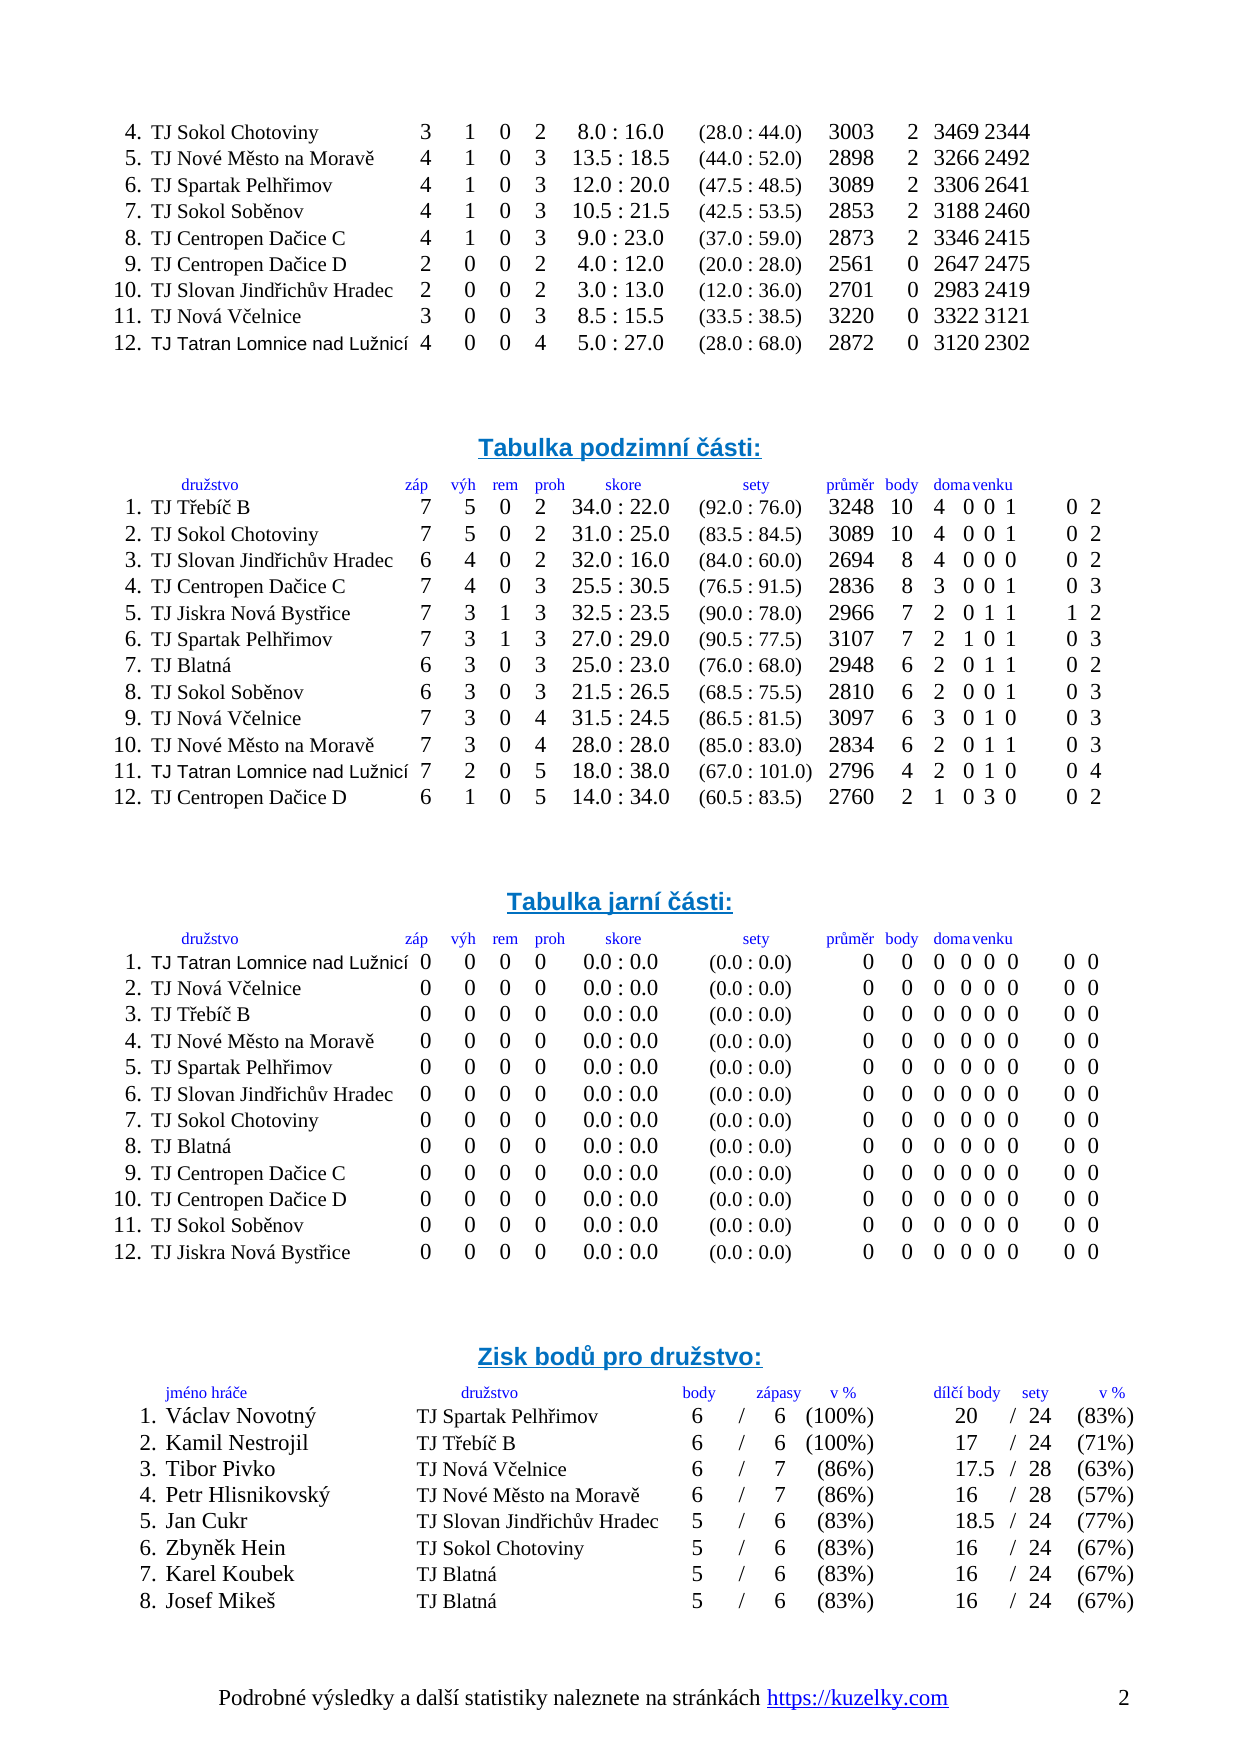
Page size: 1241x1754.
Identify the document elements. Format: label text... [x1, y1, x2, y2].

text 8. TJ Blatná 0 0 0 0 0.0 : 0.0 (0.0 : 0.0) 0 0 0 0 0 0 0 0 [106, 1132, 1134, 1159]
text 6. TJ Slovan Jindřichův Hradec 0 0 0 0 0.0 : 0.0 (0.0 : 0.0) 0 0 0 0 0 0 0 0 [106, 1079, 1134, 1106]
text 5. TJ Jiskra Nová Bystřice 7 3 1 3 32.5 : 23.5 (90.0 : 78.0) 2966 7 2 0 1 1 1 2 [106, 599, 1134, 625]
text 9. TJ Centropen Dačice D 2 0 0 2 4.0 : 12.0 (20.0 : 28.0) 2561 0 2647 2475 [106, 250, 1134, 276]
text 4. Petr Hlisnikovský TJ Nové Město na Moravě 6 / 7 (86%) 16 / 28 (57%) [106, 1481, 1134, 1508]
text Tabulka jarní části: [94, 887, 1145, 916]
text 4. TJ Centropen Dačice C 7 4 0 3 25.5 : 30.5 (76.5 : 91.5) 2836 8 3 0 0 1 0 3 [106, 572, 1134, 599]
text 3. Tibor Pivko TJ Nová Včelnice 6 / 7 (86%) 17.5 / 28 (63%) [106, 1455, 1134, 1481]
text 11. TJ Tatran Lomnice nad Lužnicí 7 2 0 5 18.0 : 38.0 (67.0 : 101.0) 2796 4 2 0 1 0 0 4 [106, 757, 1134, 783]
text Tabulka podzimní části: [94, 433, 1145, 462]
text 3. TJ Třebíč B 0 0 0 0 0.0 : 0.0 (0.0 : 0.0) 0 0 0 0 0 0 0 0 [106, 1001, 1134, 1027]
text 7. TJ Blatná 6 3 0 3 25.0 : 23.0 (76.0 : 68.0) 2948 6 2 0 1 1 0 2 [106, 652, 1134, 678]
text 10. TJ Centropen Dačice D 0 0 0 0 0.0 : 0.0 (0.0 : 0.0) 0 0 0 0 0 0 0 0 [106, 1185, 1134, 1211]
text družstvo záp výh rem proh skore sety průměr body doma venku [106, 474, 1134, 493]
text 4. TJ Nové Město na Moravě 0 0 0 0 0.0 : 0.0 (0.0 : 0.0) 0 0 0 0 0 0 0 0 [106, 1027, 1134, 1053]
text 10. TJ Nové Město na Moravě 7 3 0 4 28.0 : 28.0 (85.0 : 83.0) 2834 6 2 0 1 1 0 3 [106, 731, 1134, 757]
text 4. TJ Sokol Chotoviny 3 1 0 2 8.0 : 16.0 (28.0 : 44.0) 3003 2 3469 2344 [106, 118, 1134, 144]
text 6. Zbyněk Hein TJ Sokol Chotoviny 5 / 6 (83%) 16 / 24 (67%) [106, 1534, 1134, 1560]
text 11. TJ Sokol Soběnov 0 0 0 0 0.0 : 0.0 (0.0 : 0.0) 0 0 0 0 0 0 0 0 [106, 1211, 1134, 1238]
text 8. TJ Centropen Dačice C 4 1 0 3 9.0 : 23.0 (37.0 : 59.0) 2873 2 3346 2415 [106, 223, 1134, 250]
text 7. Karel Koubek TJ Blatná 5 / 6 (83%) 16 / 24 (67%) [106, 1560, 1134, 1587]
text jméno hráče družstvo body zápasy v % dílčí body sety v % [106, 1383, 1134, 1402]
text 5. TJ Spartak Pelhřimov 0 0 0 0 0.0 : 0.0 (0.0 : 0.0) 0 0 0 0 0 0 0 0 [106, 1053, 1134, 1079]
text 2. TJ Nová Včelnice 0 0 0 0 0.0 : 0.0 (0.0 : 0.0) 0 0 0 0 0 0 0 0 [106, 974, 1134, 1001]
text 2. TJ Sokol Chotoviny 7 5 0 2 31.0 : 25.0 (83.5 : 84.5) 3089 10 4 0 0 1 0 2 [106, 520, 1134, 546]
text 8. TJ Sokol Soběnov 6 3 0 3 21.5 : 26.5 (68.5 : 75.5) 2810 6 2 0 0 1 0 3 [106, 678, 1134, 704]
text 2. Kamil Nestrojil TJ Třebíč B 6 / 6 (100%) 17 / 24 (71%) [106, 1428, 1134, 1455]
text 10. TJ Slovan Jindřichův Hradec 2 0 0 2 3.0 : 13.0 (12.0 : 36.0) 2701 0 2983 2419 [106, 276, 1134, 303]
text 7. TJ Sokol Chotoviny 0 0 0 0 0.0 : 0.0 (0.0 : 0.0) 0 0 0 0 0 0 0 0 [106, 1106, 1134, 1132]
text 7. TJ Sokol Soběnov 4 1 0 3 10.5 : 21.5 (42.5 : 53.5) 2853 2 3188 2460 [106, 197, 1134, 223]
text 8. Josef Mikeš TJ Blatná 5 / 6 (83%) 16 / 24 (67%) [106, 1587, 1134, 1613]
text 9. TJ Nová Včelnice 7 3 0 4 31.5 : 24.5 (86.5 : 81.5) 3097 6 3 0 1 0 0 3 [106, 704, 1134, 731]
text družstvo záp výh rem proh skore sety průměr body doma venku [106, 929, 1134, 948]
text 1. Václav Novotný TJ Spartak Pelhřimov 6 / 6 (100%) 20 / 24 (83%) [106, 1402, 1134, 1428]
text 5. Jan Cukr TJ Slovan Jindřichův Hradec 5 / 6 (83%) 18.5 / 24 (77%) [106, 1508, 1134, 1534]
text 1. TJ Třebíč B 7 5 0 2 34.0 : 22.0 (92.0 : 76.0) 3248 10 4 0 0 1 0 2 [106, 493, 1134, 520]
text 11. TJ Nová Včelnice 3 0 0 3 8.5 : 15.5 (33.5 : 38.5) 3220 0 3322 3121 [106, 303, 1134, 329]
text 6. TJ Spartak Pelhřimov 7 3 1 3 27.0 : 29.0 (90.5 : 77.5) 3107 7 2 1 0 1 0 3 [106, 625, 1134, 652]
text Zisk bodů pro družstvo: [94, 1342, 1145, 1371]
text 12. TJ Centropen Dačice D 6 1 0 5 14.0 : 34.0 (60.5 : 83.5) 2760 2 1 0 3 0 0 2 [106, 783, 1134, 810]
text 3. TJ Slovan Jindřichův Hradec 6 4 0 2 32.0 : 16.0 (84.0 : 60.0) 2694 8 4 0 0 0 0 2 [106, 546, 1134, 572]
text 5. TJ Nové Město na Moravě 4 1 0 3 13.5 : 18.5 (44.0 : 52.0) 2898 2 3266 2492 [106, 144, 1134, 171]
text 12. TJ Jiskra Nová Bystřice 0 0 0 0 0.0 : 0.0 (0.0 : 0.0) 0 0 0 0 0 0 0 0 [106, 1238, 1134, 1264]
text 6. TJ Spartak Pelhřimov 4 1 0 3 12.0 : 20.0 (47.5 : 48.5) 3089 2 3306 2641 [106, 171, 1134, 197]
text 9. TJ Centropen Dačice C 0 0 0 0 0.0 : 0.0 (0.0 : 0.0) 0 0 0 0 0 0 0 0 [106, 1159, 1134, 1185]
text 12. TJ Tatran Lomnice nad Lužnicí 4 0 0 4 5.0 : 27.0 (28.0 : 68.0) 2872 0 3120 2302 [106, 329, 1134, 355]
text 1. TJ Tatran Lomnice nad Lužnicí 0 0 0 0 0.0 : 0.0 (0.0 : 0.0) 0 0 0 0 0 0 0 0 [106, 948, 1134, 974]
